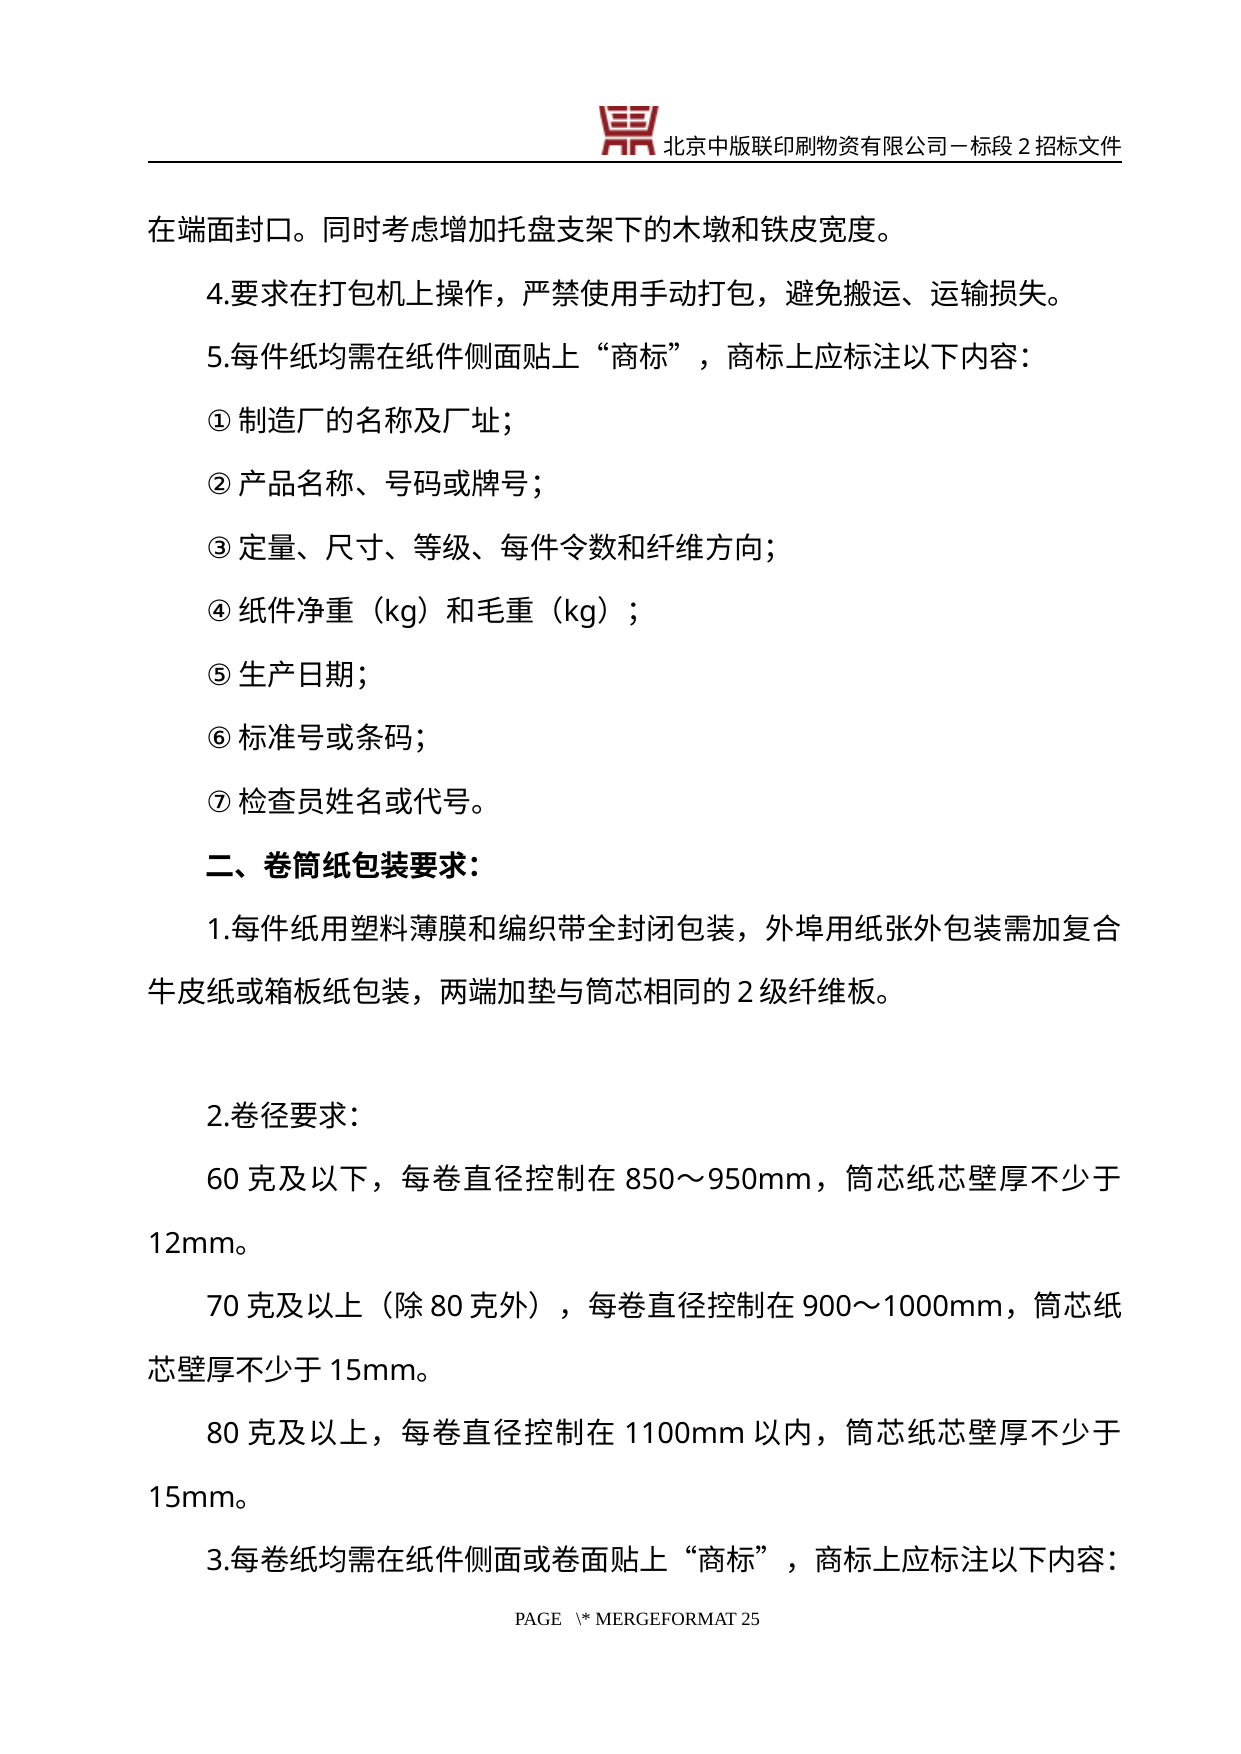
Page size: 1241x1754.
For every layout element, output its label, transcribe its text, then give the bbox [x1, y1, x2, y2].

text 80克及以上，每卷直径控制在1100mm以内，筒芯纸芯壁厚不少于15mm。 [148, 1410, 1122, 1516]
picture [599, 106, 659, 155]
text 3.每卷纸均需在纸件侧面或卷面贴上“商标”，商标上应标注以下内容： [148, 1537, 1122, 1579]
text ⑥标准号或条码； [148, 715, 1122, 757]
text ①制造厂的名称及厂址； [148, 397, 1122, 440]
text 1.每件纸用塑料薄膜和编织带全封闭包装，外埠用纸张外包装需加复合牛皮纸或箱板纸包装，两端加垫与筒芯相同的2级纤维板。 [148, 906, 1122, 1011]
text 70克及以上（除80克外），每卷直径控制在900～1000mm，筒芯纸芯壁厚不少于15mm。 [148, 1283, 1122, 1389]
text ③定量、尺寸、等级、每件令数和纤维方向； [148, 524, 1122, 567]
text ④纸件净重（kg）和毛重（kg）； [148, 588, 1122, 630]
text 60克及以下，每卷直径控制在850～950mm，筒芯纸芯壁厚不少于12mm。 [148, 1156, 1122, 1262]
text ⑤生产日期； [148, 651, 1122, 694]
text 3.所有纸张以及铜版纸80g以上克重，要求分令包装或分令独立包装，在端面封口。同时考虑增加托盘支架下的木墩和铁皮宽度。 [148, 207, 1122, 249]
text 5.每件纸均需在纸件侧面贴上“商标”，商标上应标注以下内容： [148, 334, 1122, 376]
text ⑦检查员姓名或代号。 [148, 778, 1122, 821]
text 二、卷筒纸包装要求： [148, 842, 1122, 884]
text 4.要求在打包机上操作，严禁使用手动打包，避免搬运、运输损失。 [148, 270, 1122, 313]
text 2.卷径要求： [148, 1092, 1122, 1134]
text ②产品名称、号码或牌号； [148, 461, 1122, 503]
